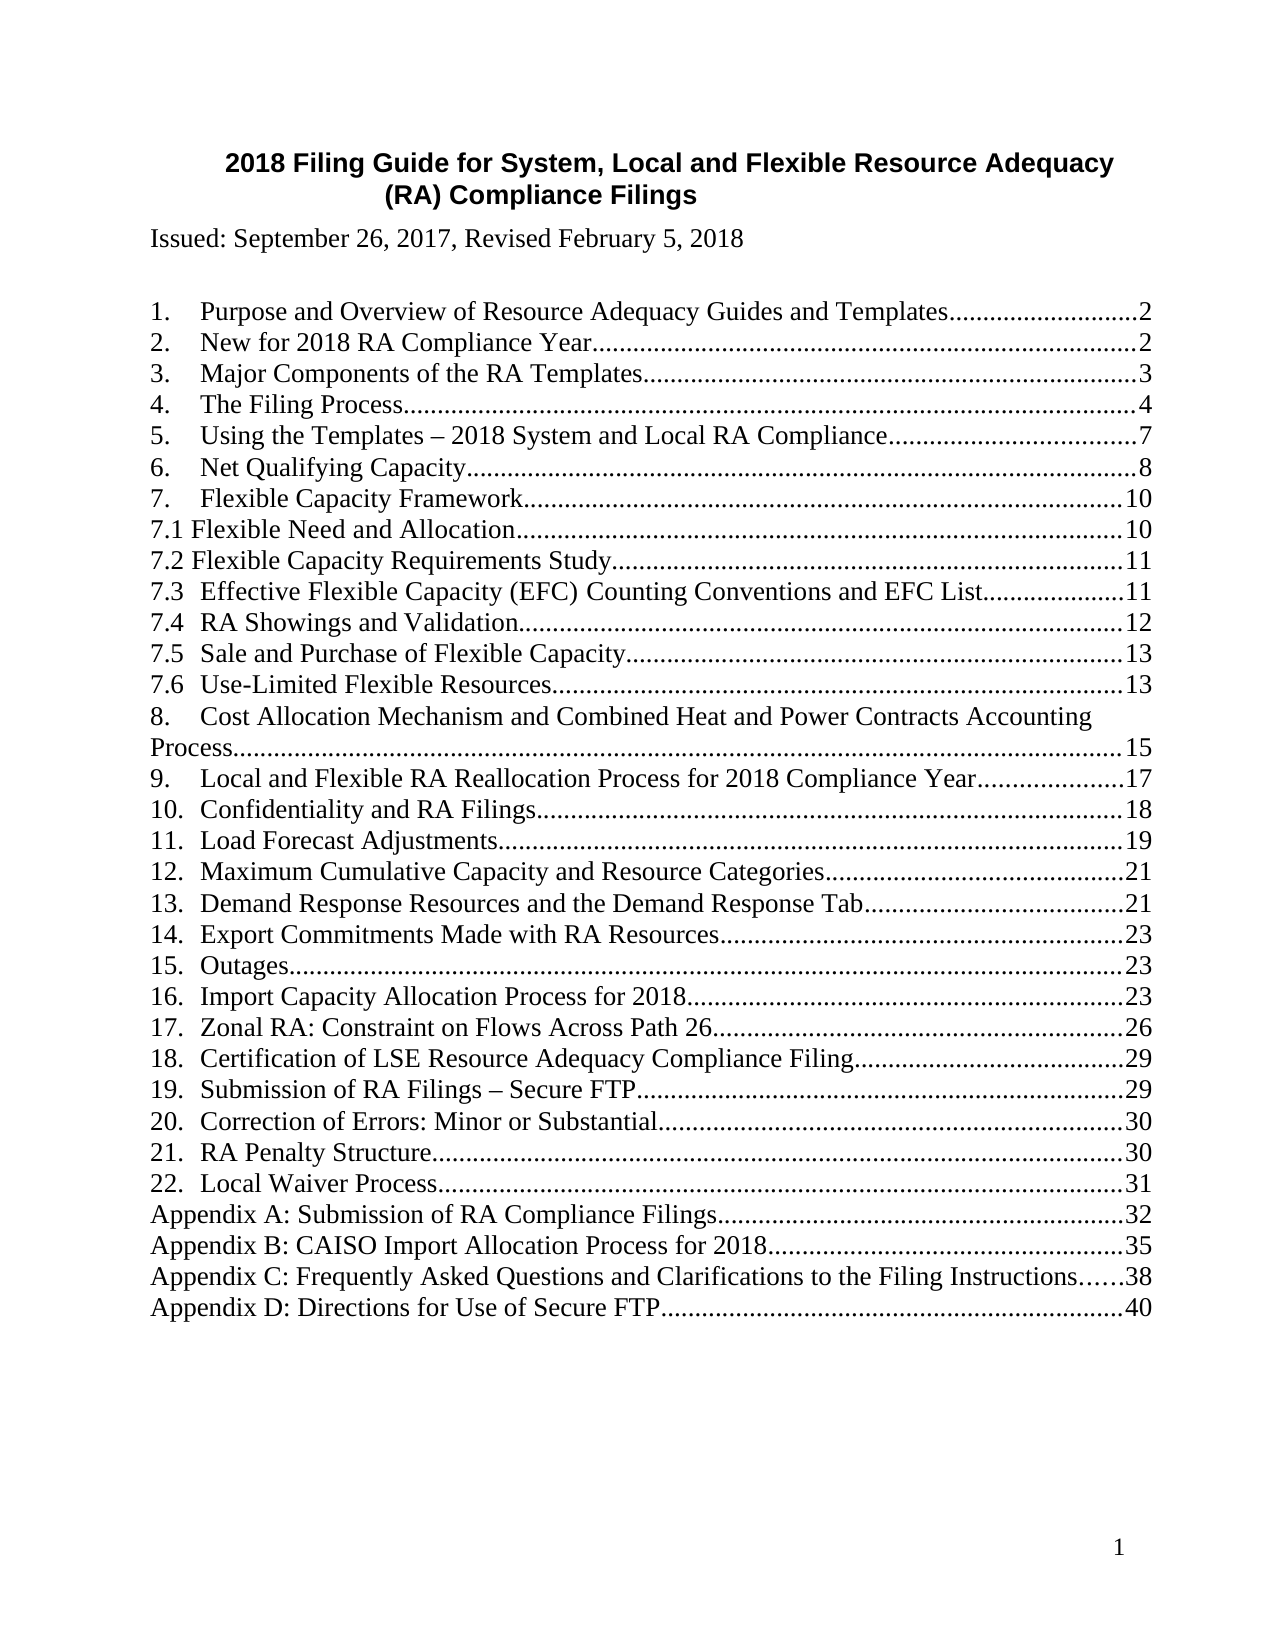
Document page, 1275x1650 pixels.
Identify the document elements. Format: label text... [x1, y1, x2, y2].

text 21. RA Penalty Structure 30 [150, 1136, 1125, 1167]
text 7.6 Use-Limited Flexible Resources 13 [150, 669, 1125, 700]
text 20. Correction of Errors: Minor or Substantial 30 [150, 1105, 1125, 1136]
text 6. Net Qualifying Capacity 8 [150, 451, 1125, 482]
text 13. Demand Response Resources and the Demand Response Tab 21 [150, 887, 1125, 918]
text Appendix A: Submission of RA Compliance Filings 32 [150, 1198, 1125, 1229]
text 9. Local and Flexible RA Reallocation Process for 2018 Compliance Year 17 [150, 762, 1125, 793]
text 18. Certification of LSE Resource Adequacy Compliance Filing 29 [150, 1042, 1125, 1073]
text 15. Outages 23 [150, 949, 1125, 980]
text 19. Submission of RA Filings – Secure FTP 29 [150, 1073, 1125, 1105]
text Appendix D: Directions for Use of Secure FTP 40 [150, 1292, 1125, 1323]
text 2. New for 2018 RA Compliance Year 2 [150, 326, 1125, 357]
text 10. Confidentiality and RA Filings 18 [150, 793, 1125, 824]
text 8. Cost Allocation Mechanism and Combined Heat and Power Contracts Accounting Process 15 [150, 700, 1125, 762]
text 7.1 Flexible Need and Allocation 10 [150, 513, 1125, 544]
text 14. Export Commitments Made with RA Resources 23 [150, 918, 1125, 949]
text 11. Load Forecast Adjustments 19 [150, 824, 1125, 856]
text 1. Purpose and Overview of Resource Adequacy Guides and Templates 2 [150, 295, 1125, 326]
text 22. Local Waiver Process 31 [150, 1167, 1125, 1198]
text 7.5 Sale and Purchase of Flexible Capacity 13 [150, 637, 1125, 669]
text Issued: September 26, 2017, Revised February 5, 2018 [150, 222, 1125, 254]
text 17. Zonal RA: Constraint on Flows Across Path 26 26 [150, 1011, 1125, 1042]
text 7. Flexible Capacity Framework 10 [150, 482, 1125, 513]
text 5. Using the Templates – 2018 System and Local RA Compliance 7 [150, 419, 1125, 451]
text 3. Major Components of the RA Templates 3 [150, 357, 1125, 388]
text 4. The Filing Process 4 [150, 388, 1125, 419]
text 12. Maximum Cumulative Capacity and Resource Categories 21 [150, 856, 1125, 887]
subtitle 2018 Filing Guide for System, Local and Flexible Resource Adequacy (RA) Compliance Filings [225, 147, 1125, 210]
text 16. Import Capacity Allocation Process for 2018 23 [150, 980, 1125, 1011]
text Appendix B: CAISO Import Allocation Process for 2018 35 [150, 1229, 1125, 1260]
text Appendix C: Frequently Asked Questions and Clarifications to the Filing Instructions 38 [150, 1260, 1125, 1292]
text 7.4 RA Showings and Validation 12 [150, 606, 1125, 637]
text 7.3 Effective Flexible Capacity (EFC) Counting Conventions and EFC List 11 [150, 575, 1125, 606]
text 7.2 Flexible Capacity Requirements Study 11 [150, 544, 1125, 575]
